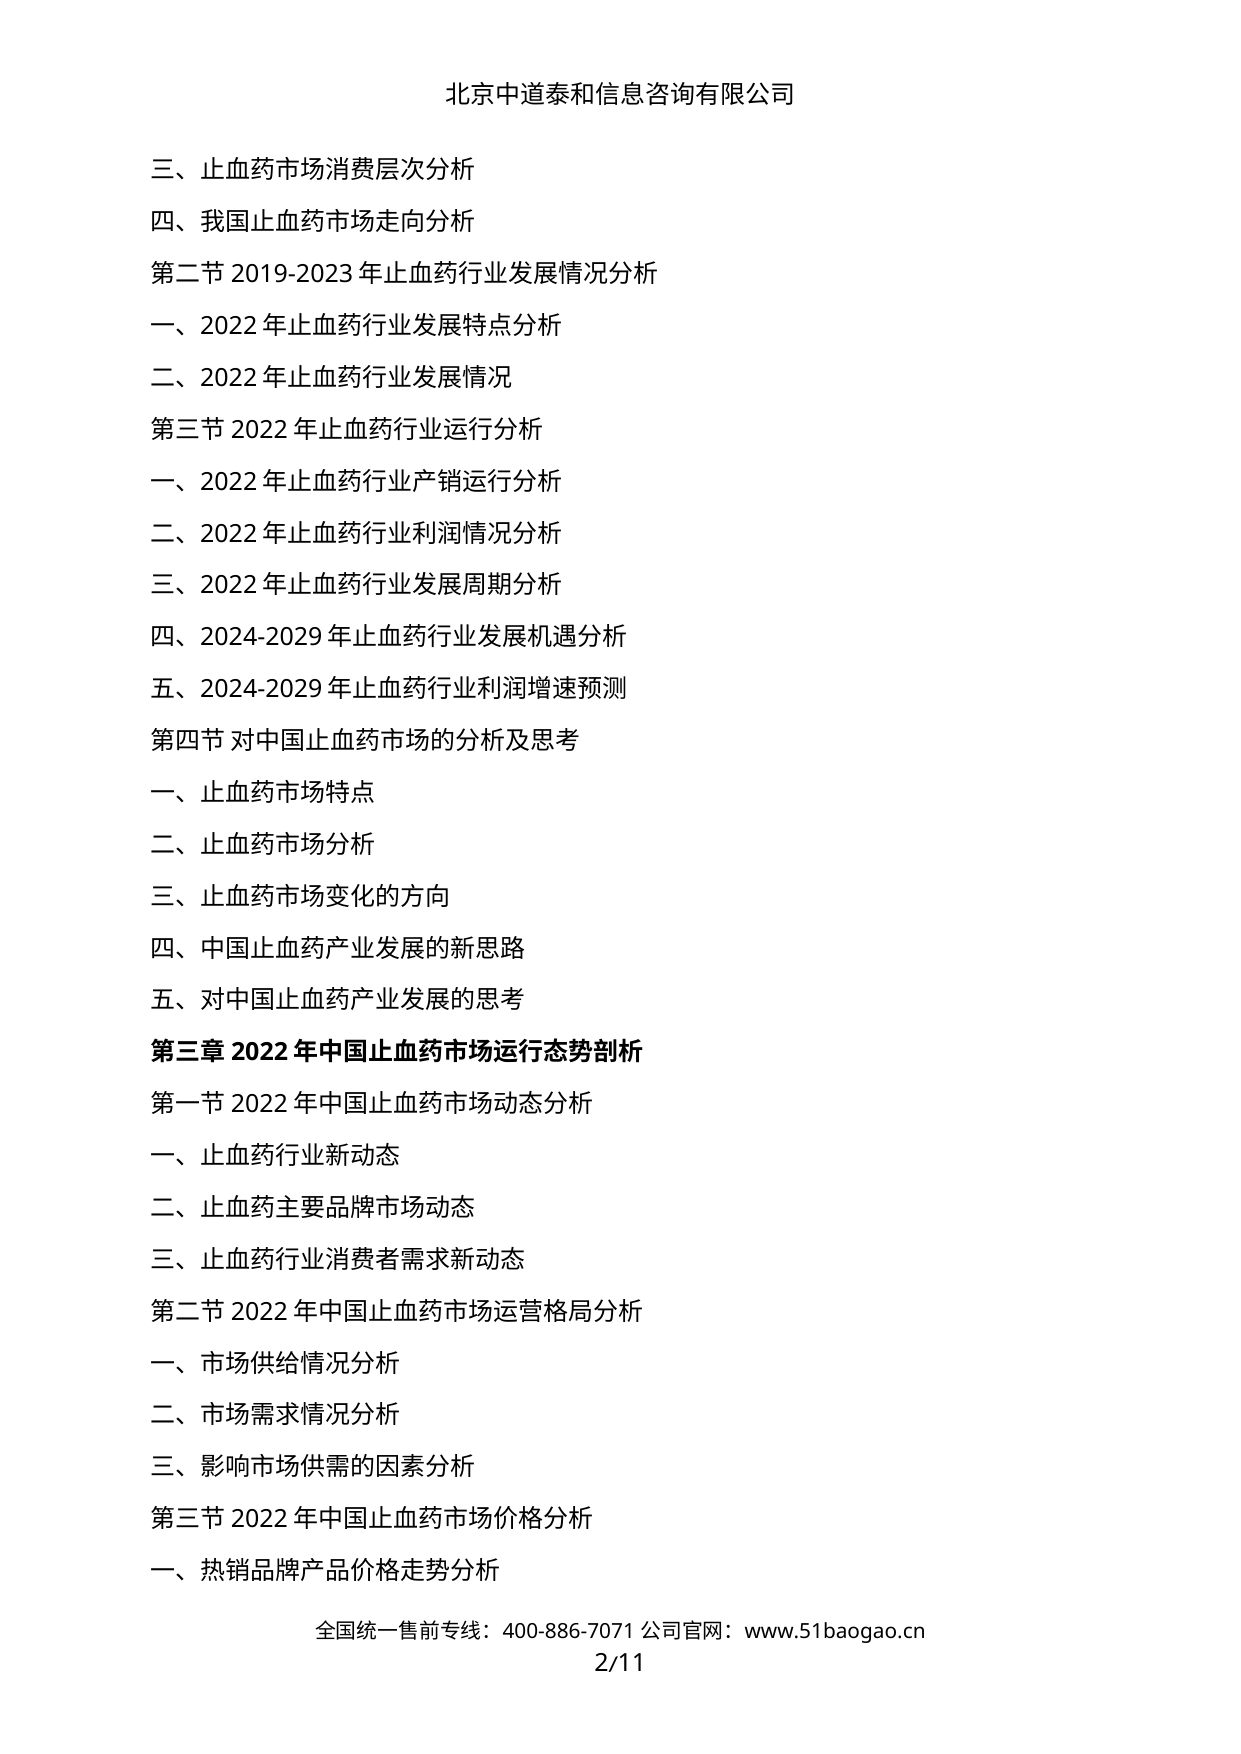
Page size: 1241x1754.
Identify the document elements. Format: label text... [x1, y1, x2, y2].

text 二、2022年止血药行业发展情况 [150, 357, 1090, 394]
text 三、止血药行业消费者需求新动态 [150, 1239, 1090, 1276]
text 第三章 2022年中国止血药市场运行态势剖析 [150, 1032, 1090, 1068]
text 三、止血药市场变化的方向 [150, 876, 1090, 912]
text 第二节 2022年中国止血药市场运营格局分析 [150, 1291, 1090, 1327]
text 一、2022年止血药行业产销运行分析 [150, 461, 1090, 497]
text 二、止血药市场分析 [150, 824, 1090, 861]
text 一、止血药行业新动态 [150, 1136, 1090, 1172]
text 四、我国止血药市场走向分析 [150, 202, 1090, 238]
text 三、止血药市场消费层次分析 [150, 150, 1090, 186]
text 一、2022年止血药行业发展特点分析 [150, 306, 1090, 342]
text 四、2024-2029年止血药行业发展机遇分析 [150, 617, 1090, 653]
text 一、止血药市场特点 [150, 772, 1090, 809]
text 第三节 2022年中国止血药市场价格分析 [150, 1499, 1090, 1535]
text 二、市场需求情况分析 [150, 1395, 1090, 1431]
text 二、止血药主要品牌市场动态 [150, 1187, 1090, 1224]
text 一、市场供给情况分析 [150, 1343, 1090, 1379]
text 第一节 2022年中国止血药市场动态分析 [150, 1084, 1090, 1120]
text 一、热销品牌产品价格走势分析 [150, 1551, 1090, 1587]
text 五、对中国止血药产业发展的思考 [150, 980, 1090, 1016]
text 第四节 对中国止血药市场的分析及思考 [150, 721, 1090, 757]
text 三、影响市场供需的因素分析 [150, 1447, 1090, 1483]
text 四、中国止血药产业发展的新思路 [150, 928, 1090, 964]
text 第三节 2022年止血药行业运行分析 [150, 409, 1090, 446]
text 三、2022年止血药行业发展周期分析 [150, 565, 1090, 601]
text 第二节 2019-2023年止血药行业发展情况分析 [150, 254, 1090, 290]
text 五、2024-2029年止血药行业利润增速预测 [150, 669, 1090, 705]
text 二、2022年止血药行业利润情况分析 [150, 513, 1090, 549]
